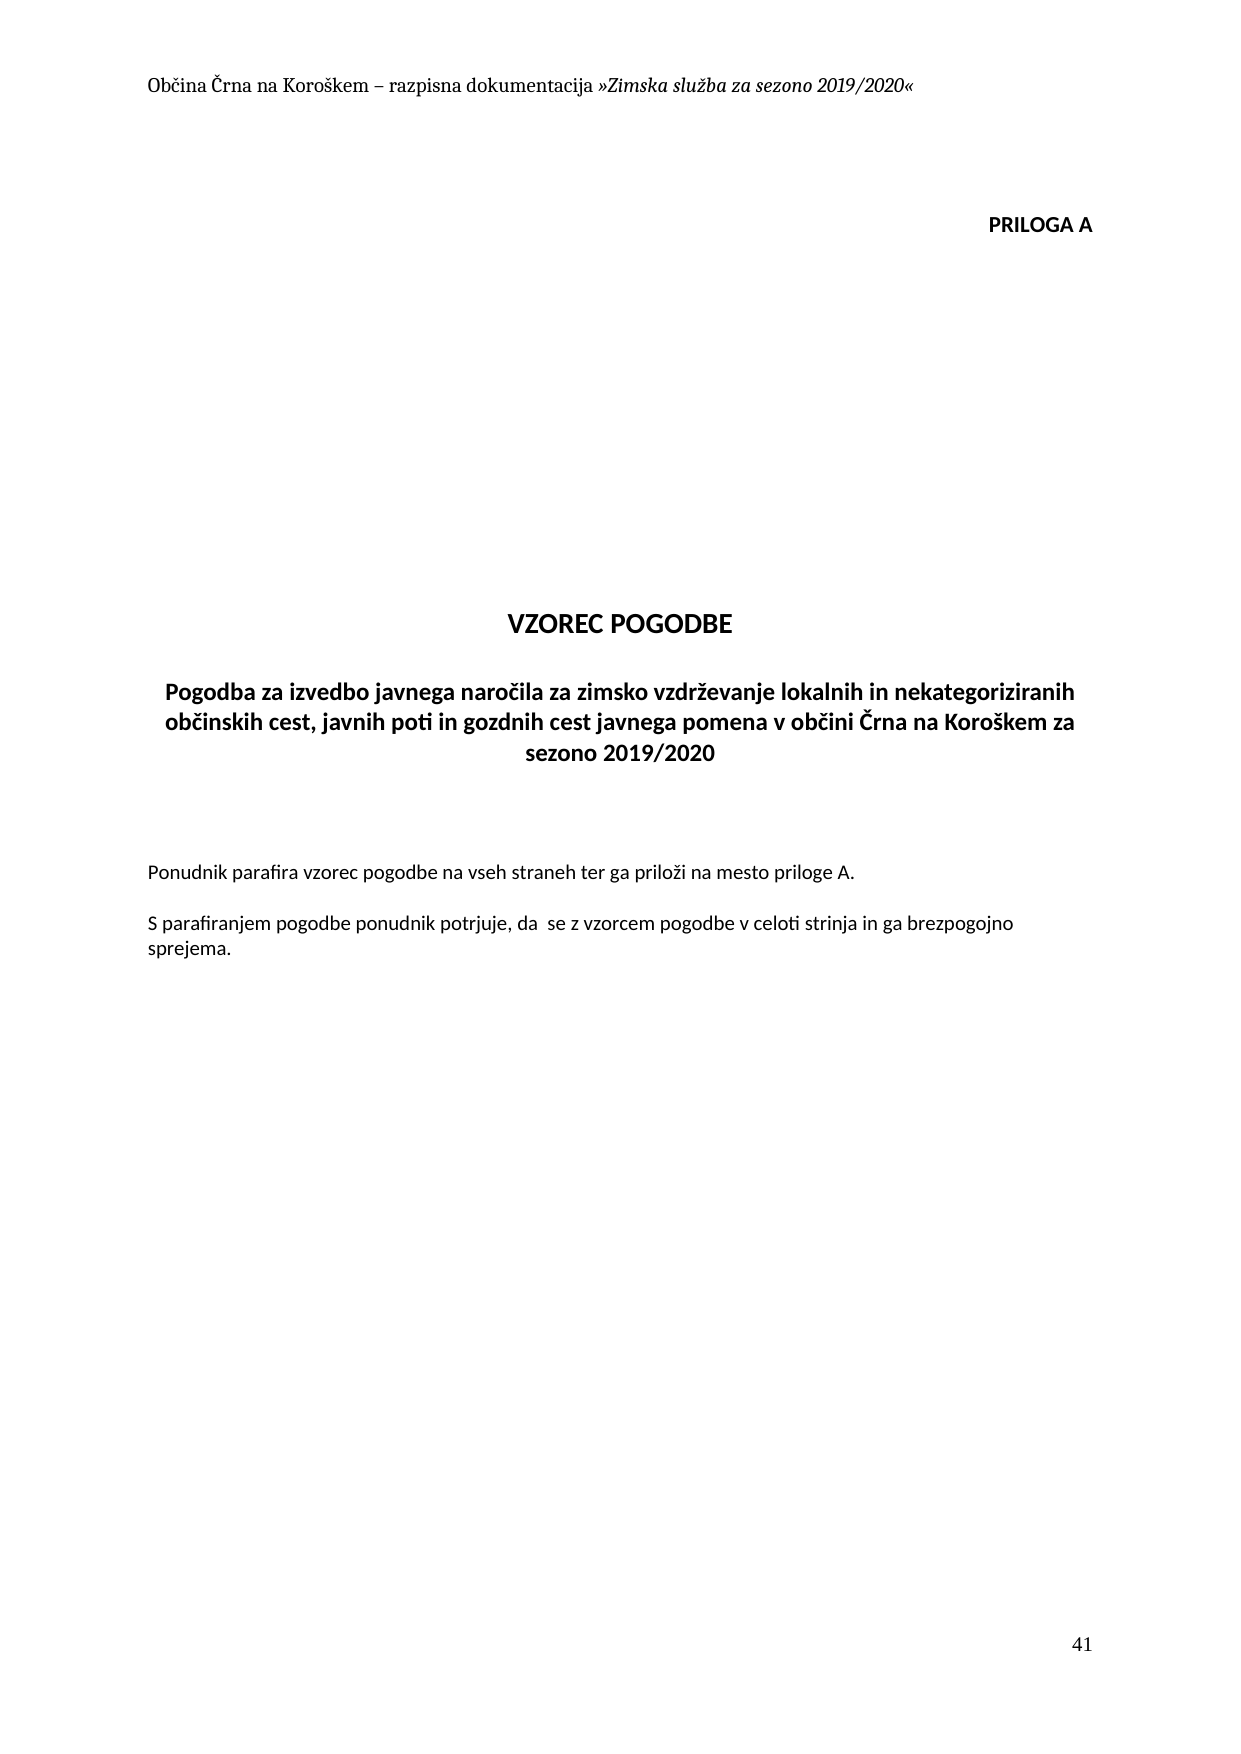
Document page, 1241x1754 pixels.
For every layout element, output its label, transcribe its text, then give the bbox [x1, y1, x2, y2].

text S parafiranjem pogodbe ponudnik potrjuje, da se z vzorcem pogodbe v celoti strinja in ga brezpogojno sprejema. [148, 910, 1093, 961]
text PRILOGA A [148, 210, 1093, 238]
text VZOREC POGODBE [148, 605, 1093, 640]
list Pogodba za izvedbo javnega naročila za zimsko vzdrževanje lokalnih in nekategoriziranih občinskih cest, javnih poti in gozdnih cest javnega pomena v občini Črna na Koroškem za sezono 2019/2020 [148, 676, 1093, 767]
text Ponudnik parafira vzorec pogodbe na vseh straneh ter ga priloži na mesto priloge A. [148, 859, 1093, 884]
